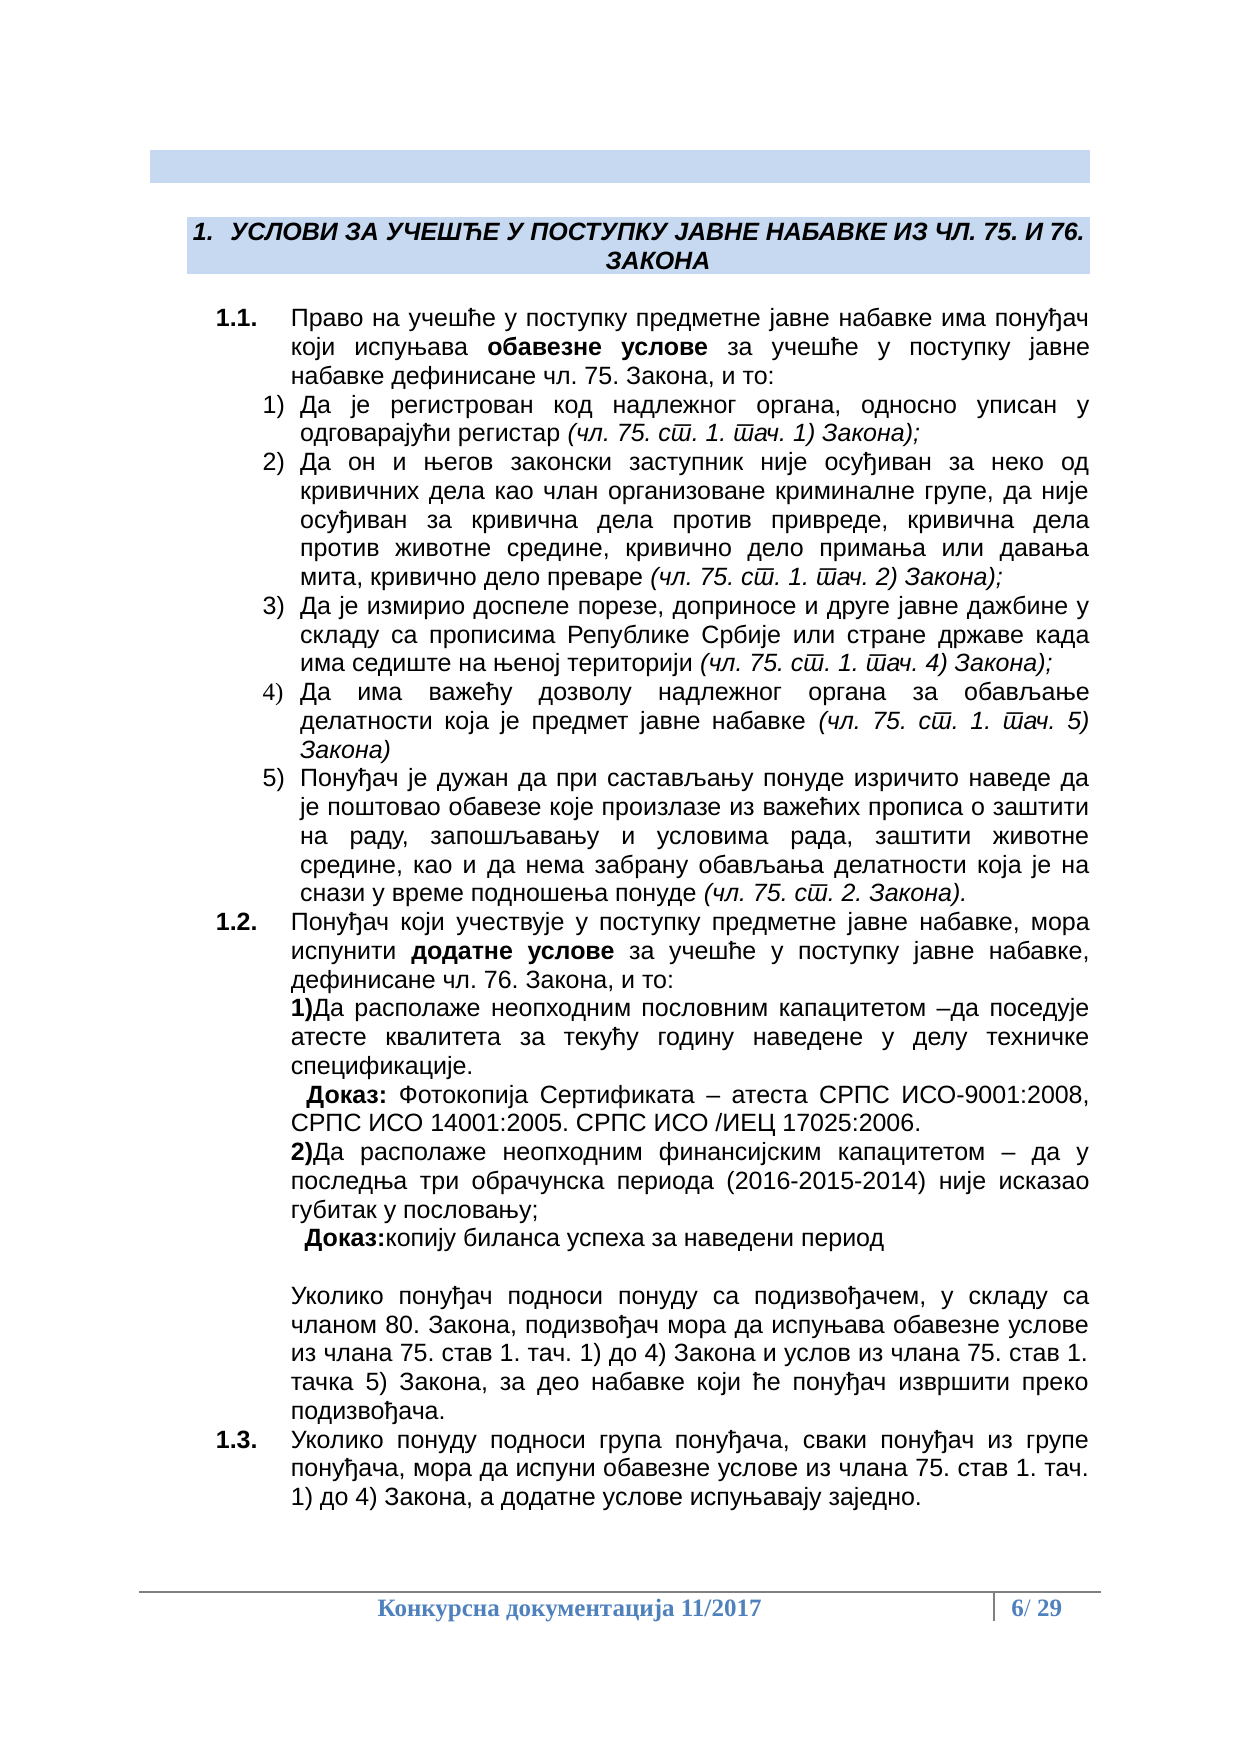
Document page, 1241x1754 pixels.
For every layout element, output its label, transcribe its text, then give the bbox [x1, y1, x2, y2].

list 2)Да располаже неопходним финансијским капацитетом – да у последња три обрачунска периода (2016-2015-2014) није исказао губитак у пословању; [291, 1137, 1090, 1223]
list Да је измирио доспеле порезе, доприносе и друге јавне дажбине у складу са прописима Републике Србије или стране државе када има седиште на њеној територији (чл. 75. ст. 1. тач. 4) Закона); [262, 591, 1090, 677]
list УСЛОВИ ЗА УЧЕШЋЕ У ПОСТУПКУ ЈАВНЕ НАБАВКЕ ИЗ ЧЛ. 75. И 76. ЗАКОНА [187, 217, 1090, 274]
list Уколико понуђач подноси понуду са подизвођачем, у складу са чланом 80. Закона, подизвођач мора да испуњава обавезне услове из члана 75. став 1. тач. 1) до 4) Закона и услов из члана 75. став 1. тачка 5) Закона, за део набавке који ће понуђач извршити преко подизвођача. [291, 1281, 1090, 1425]
list 1)Да располаже неопходним пословним капацитетом –да поседује атесте квалитета за текућу годину наведене у делу техничке спецификације. [291, 993, 1090, 1080]
list Да је регистрован код надлежног органа, односно уписан у одговарајући регистар (чл. 75. ст. 1. тач. 1) Закона); [262, 389, 1090, 447]
list Уколико понуду подноси група понуђача, сваки понуђач из групе понуђача, мора да испуни обавезне услове из члана 75. став 1. тач. 1) до 4) Закона, а додатне услове испуњавају заједно. [216, 1425, 1090, 1511]
text Доказ: Фотокопија Сертификата – атеста СРПС ИСО-9001:2008, СРПС ИСО 14001:2005. СРПС ИСО /ИЕЦ 17025:2006. [291, 1080, 1090, 1137]
list Да има важећу дозволу надлежног органа за обављање делатности која је предмет јавне набавке (чл. 75. ст. 1. тач. 5) Закона) [262, 677, 1090, 763]
list Право на учешће у поступку предметне јавне набавке има понуђач који испуњава обавезне услове за учешће у поступку јавне набавке дефинисане чл. 75. Закона, и то: [216, 303, 1090, 389]
list Понуђач који учествује у поступку предметне јавне набавке, мора испунити додатне услове за учешће у поступку јавне набавке, дефинисане чл. 76. Закона, и то: [216, 907, 1090, 993]
list Доказ:копију биланса успеха за наведени период [291, 1223, 1090, 1252]
list Да он и његов законски заступник није осуђиван за неко од кривичних дела као члан организоване криминалне групе, да није осуђиван за кривична дела против привреде, кривична дела против животне средине, кривично дело примања или давања мита, кривично дело преваре (чл. 75. ст. 1. тач. 2) Закона); [262, 447, 1090, 591]
list Понуђач је дужан да при састављању понуде изричито наведе да је поштовао обавезе које произлазе из важећих прописа о заштити на раду, запошљавању и условима рада, заштити животне средине, као и да нема забрану обављања делатности која је на снази у време подношења понуде (чл. 75. ст. 2. Закона). [262, 763, 1090, 907]
